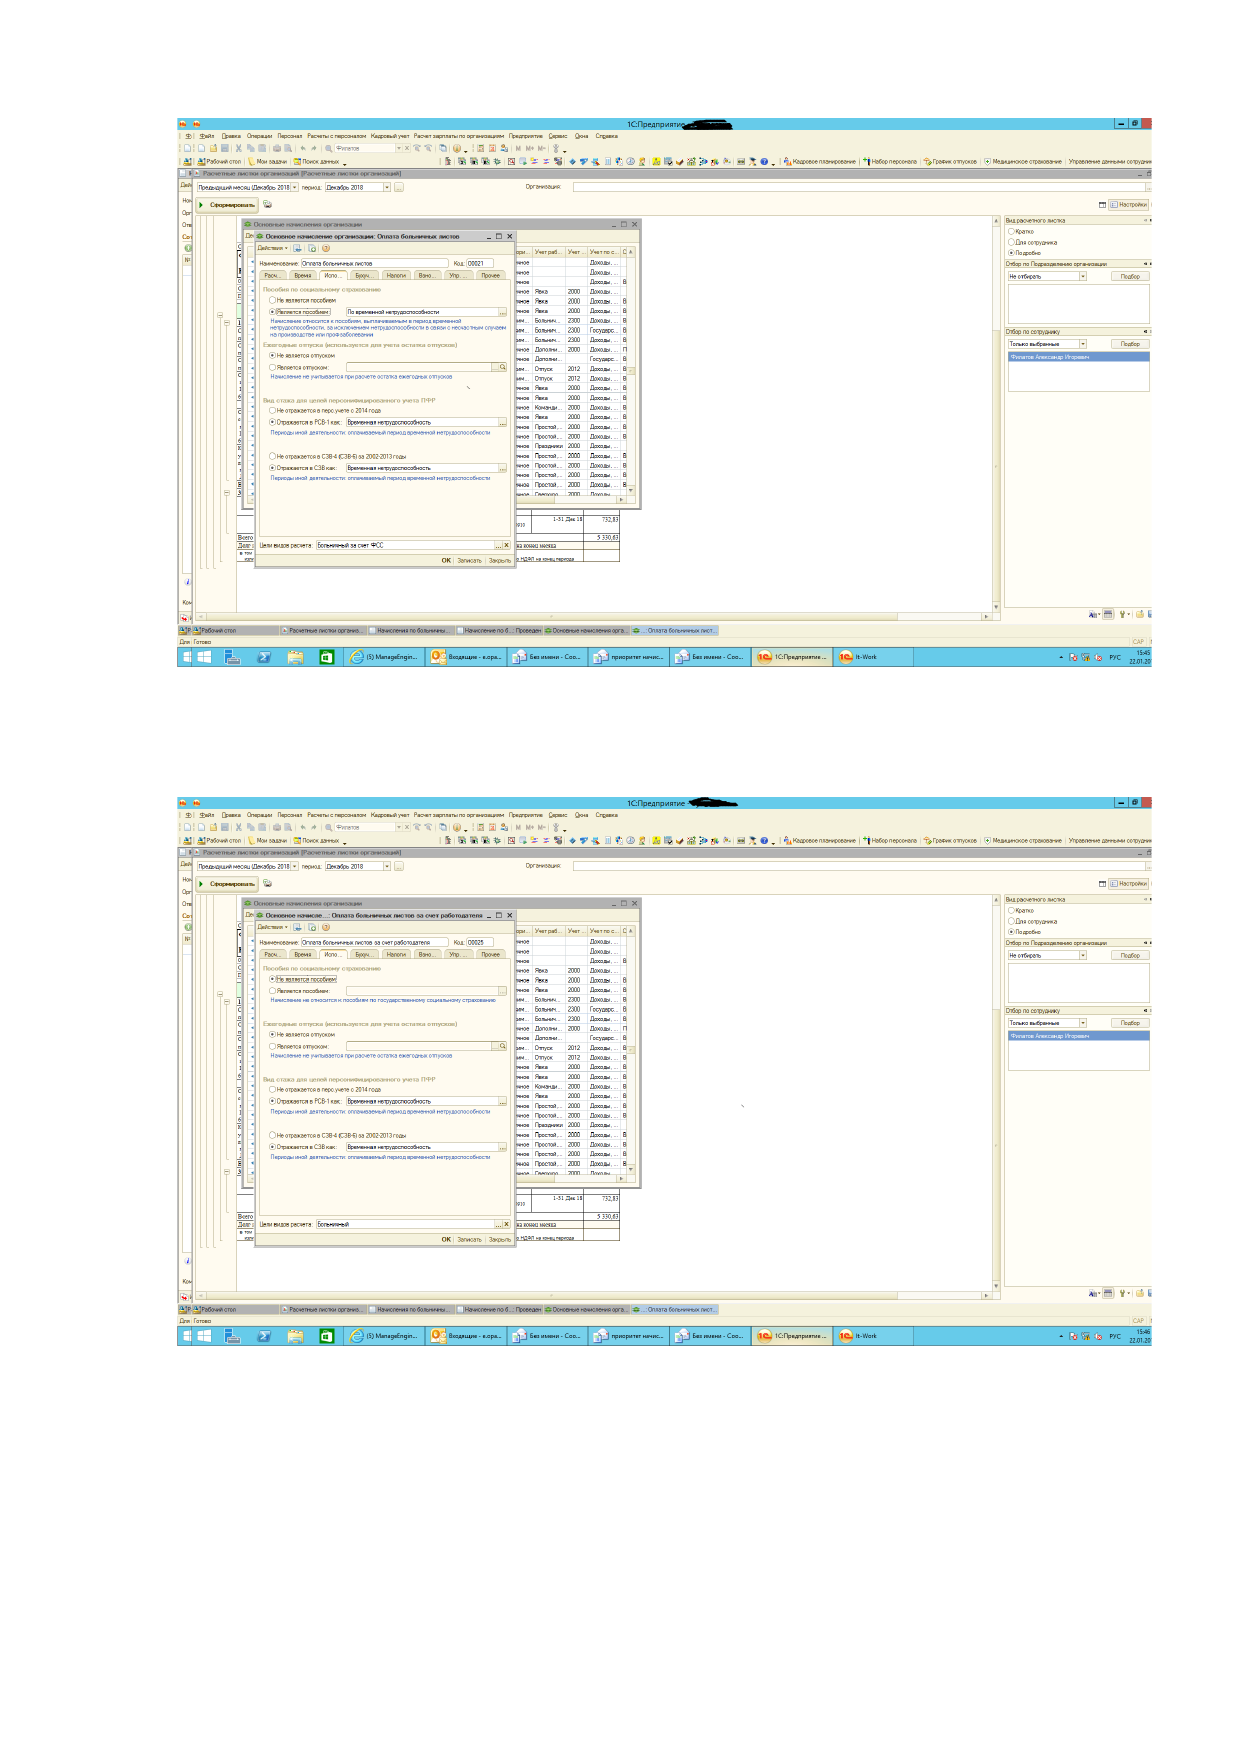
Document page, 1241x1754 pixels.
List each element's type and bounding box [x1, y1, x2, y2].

picture [177, 797, 1152, 1346]
picture [177, 118, 1152, 667]
